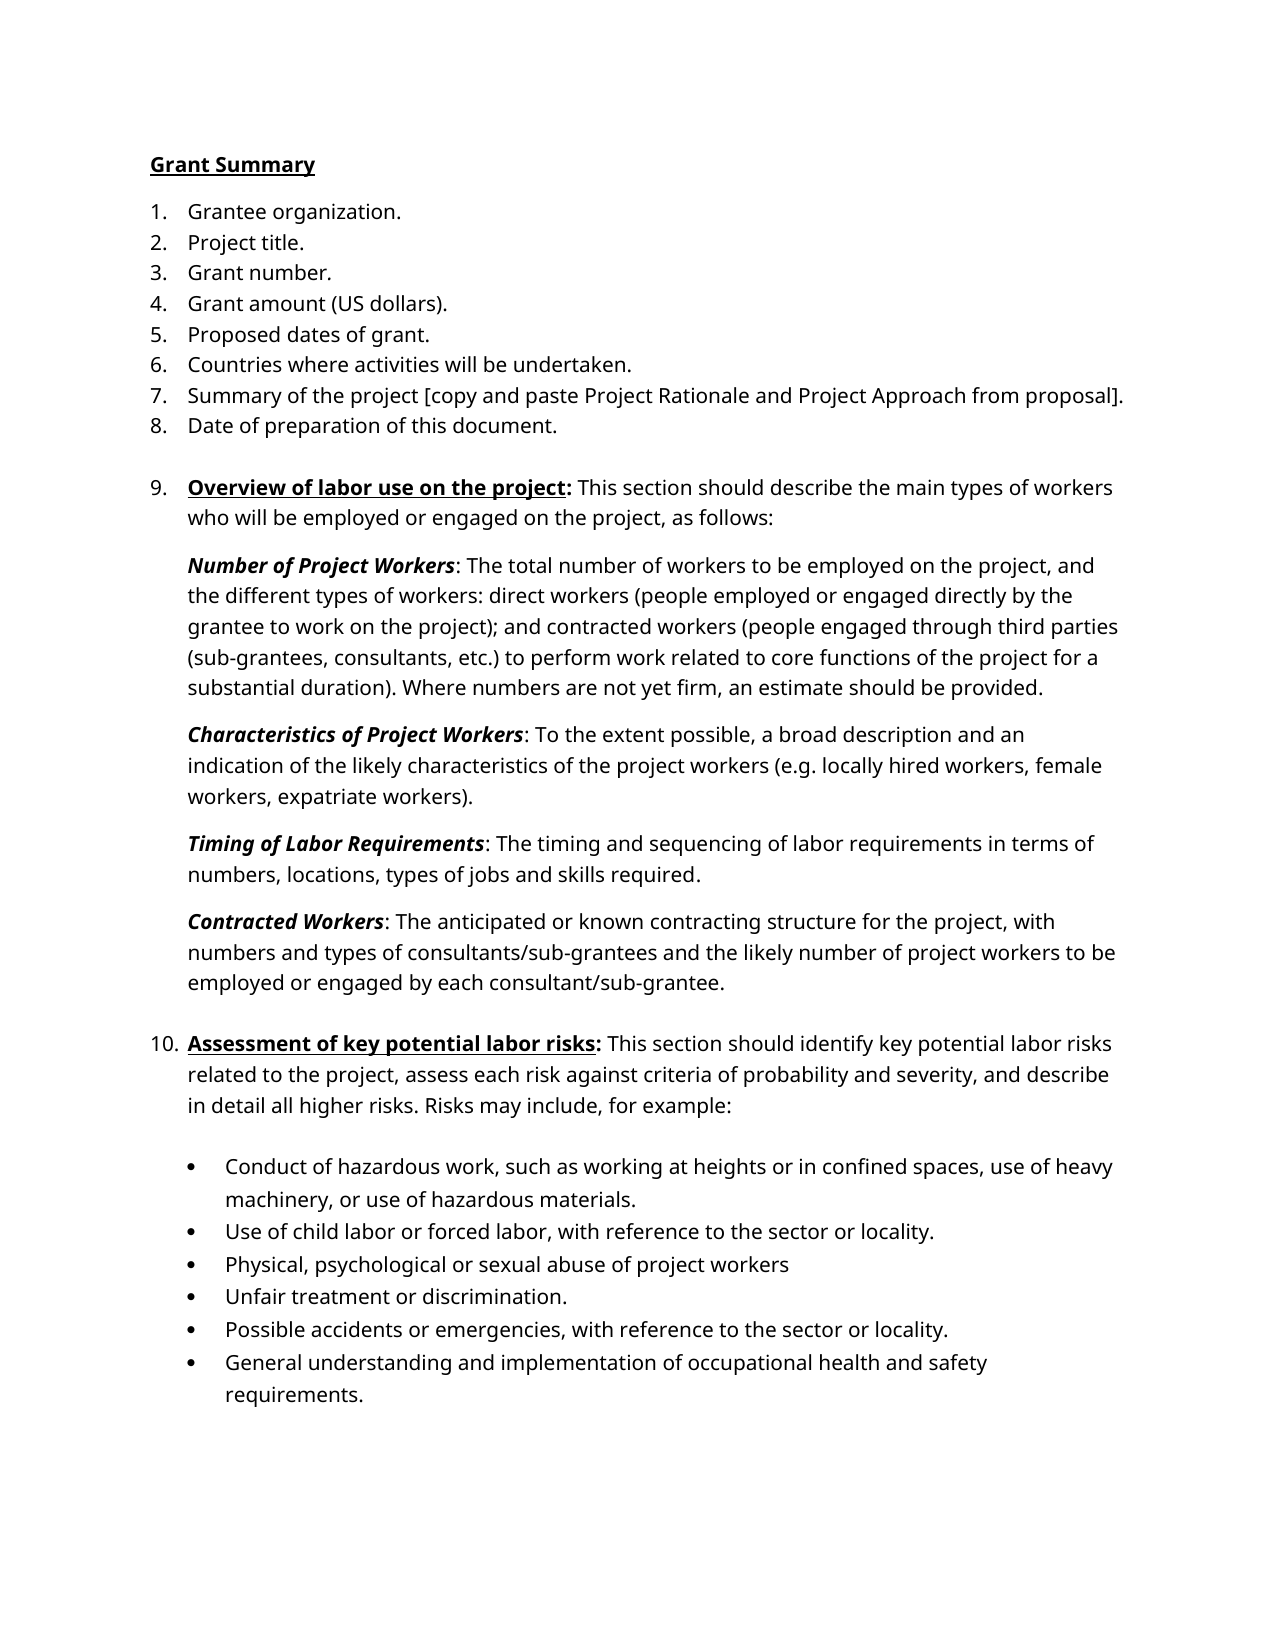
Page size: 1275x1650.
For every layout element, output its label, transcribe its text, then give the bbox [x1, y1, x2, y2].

text Number of Project Workers: The total number of workers to be employed on the project, and the different types of workers: direct workers (people employed or engaged directly by the grantee to work on the project); and contracted workers (people engaged through third parties (sub-grantees, consultants, etc.) to perform work related to core functions of the project for a substantial duration). Where numbers are not yet firm, an estimate should be provided. [187, 551, 1125, 702]
list Overview of labor use on the project: This section should describe the main types of workers who will be employed or engaged on the project, as follows: [150, 473, 1125, 532]
text Timing of Labor Requirements: The timing and sequencing of labor requirements in terms of numbers, locations, types of jobs and skills required. [187, 829, 1125, 888]
list Date of preparation of this document. [150, 412, 1125, 440]
list Grantee organization. [150, 197, 1125, 226]
list Unfair treatment or discrimination. [187, 1282, 1125, 1311]
list Assessment of key potential labor risks: This section should identify key potential labor risks related to the project, assess each risk against criteria of probability and severity, and describe in detail all higher risks. Risks may include, for example: [150, 1029, 1125, 1119]
list Conduct of hazardous work, such as working at heights or in confined spaces, use of heavy machinery, or use of hazardous materials. [187, 1152, 1125, 1213]
text Contracted Workers: The anticipated or known contracting structure for the project, with numbers and types of consultants/sub-grantees and the likely number of project workers to be employed or engaged by each consultant/sub-grantee. [187, 907, 1125, 997]
list Grant amount (US dollars). [150, 289, 1125, 318]
list Countries where activities will be undertaken. [150, 350, 1125, 379]
text Grant Summary [150, 150, 1125, 178]
list Project title. [150, 228, 1125, 256]
list Physical, psychological or sexual abuse of project workers [187, 1250, 1125, 1278]
text Characteristics of Project Workers: To the extent possible, a broad description and an indication of the likely characteristics of the project workers (e.g. locally hired workers, female workers, expatriate workers). [187, 721, 1125, 810]
list General understanding and implementation of occupational health and safety requirements. [187, 1348, 1125, 1409]
list Proposed dates of grant. [150, 320, 1125, 348]
list Possible accidents or emergencies, with reference to the sector or locality. [187, 1315, 1125, 1343]
list Grant number. [150, 258, 1125, 287]
list Use of child labor or forced labor, with reference to the sector or locality. [187, 1217, 1125, 1246]
list Summary of the project [copy and paste Project Rationale and Project Approach from proposal]. [150, 381, 1125, 409]
